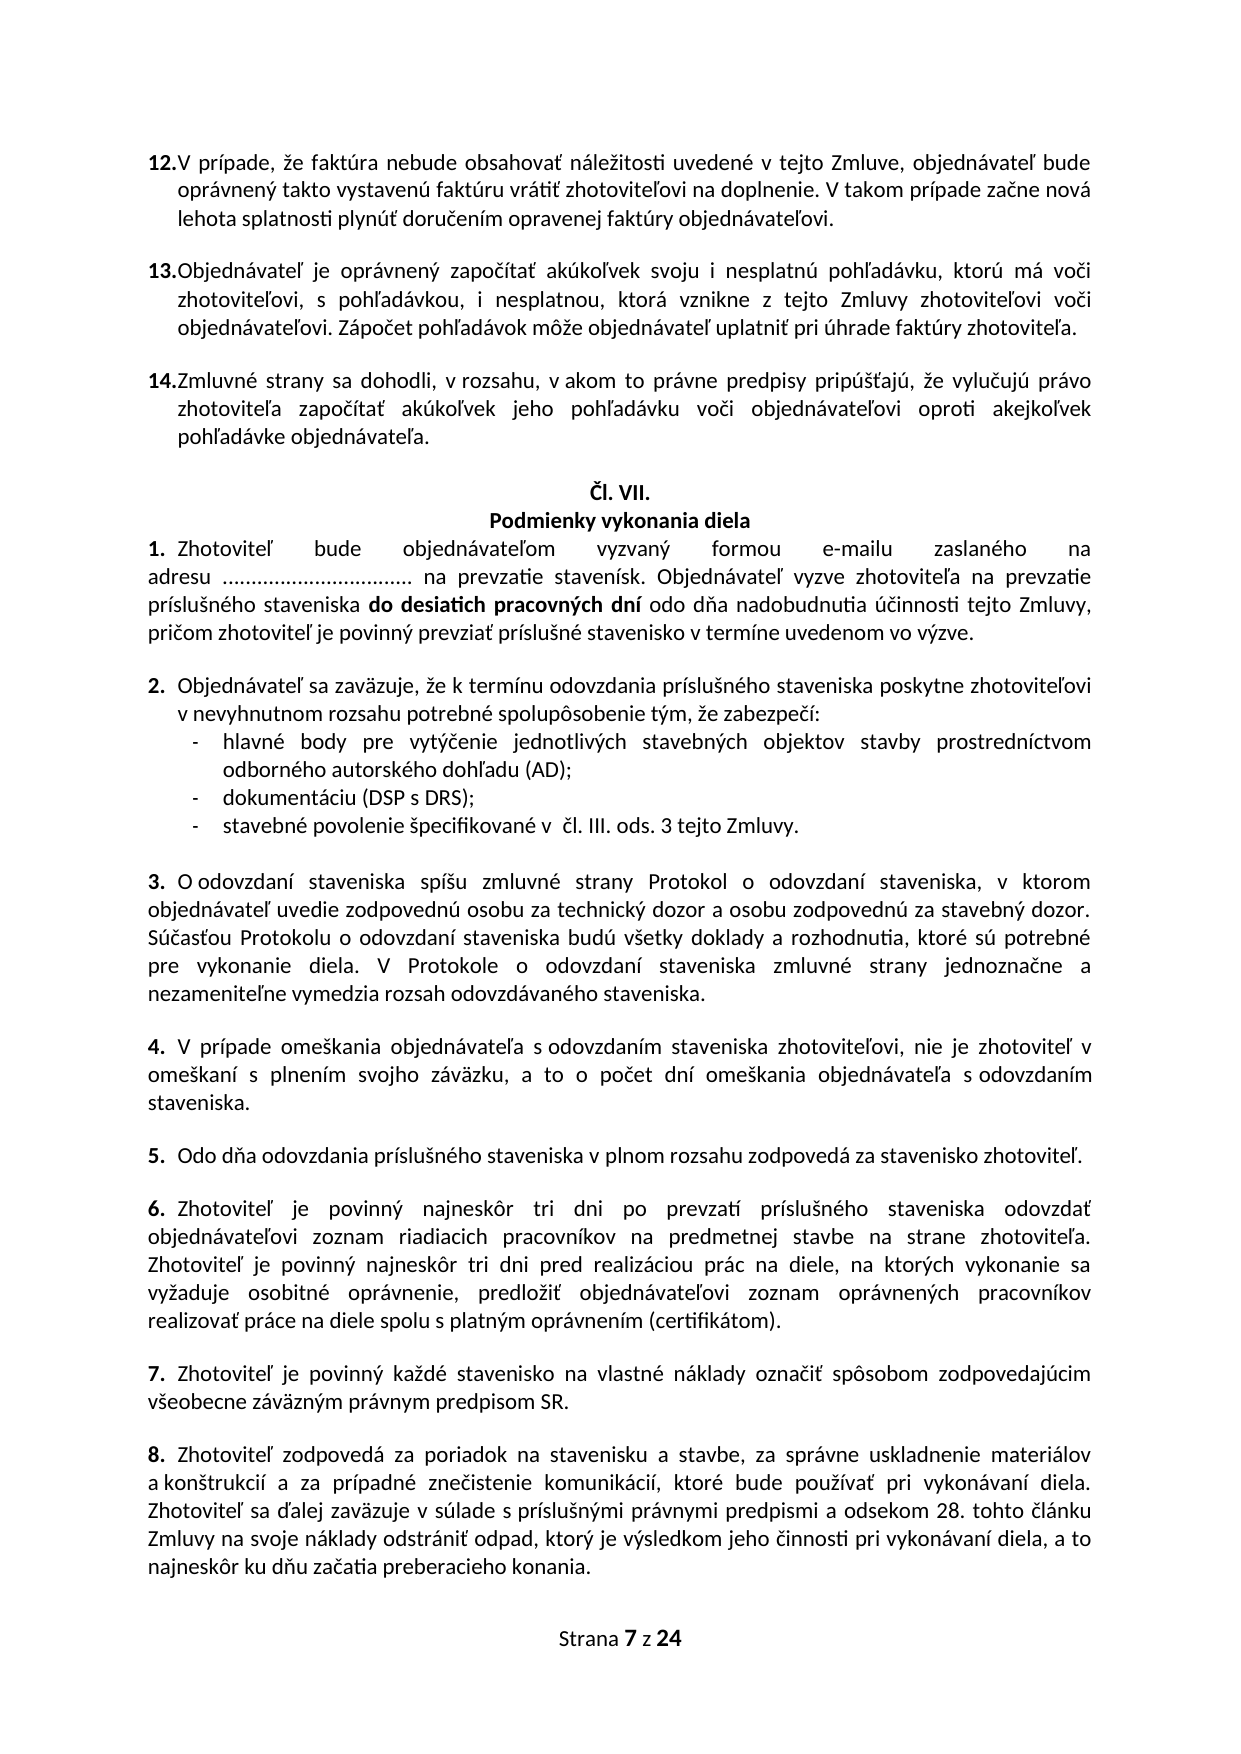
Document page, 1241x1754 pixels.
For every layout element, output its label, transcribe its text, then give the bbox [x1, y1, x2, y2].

list Zhotoviteľ zodpovedá za poriadok na stavenisku a stavbe, za správne uskladnenie materiálov a konštrukcií a za prípadné znečistenie komunikácií, ktoré bude používať pri vykonávaní diela. Zhotoviteľ sa ďalej zaväzuje v súlade s príslušnými právnymi predpismi a odsekom 28. tohto článku Zmluvy na svoje náklady odstrániť odpad, ktorý je výsledkom jeho činnosti pri vykonávaní diela, a to najneskôr ku dňu začatia preberacieho konania. [148, 1440, 1093, 1581]
list V prípade omeškania objednávateľa s odovzdaním staveniska zhotoviteľovi, nie je zhotoviteľ v omeškaní s plnením svojho záväzku, a to o počet dní omeškania objednávateľa s odovzdaním staveniska. [148, 1032, 1093, 1116]
list V prípade, že faktúra nebude obsahovať náležitosti uvedené v tejto Zmluve, objednávateľ bude oprávnený takto vystavenú faktúru vrátiť zhotoviteľovi na doplnenie. V takom prípade začne nová lehota splatnosti plynúť doručením opravenej faktúry objednávateľovi. [148, 148, 1093, 232]
list stavebné povolenie špecifikované v čl. III. ods. 3 tejto Zmluvy. [192, 811, 1093, 839]
list hlavné body pre vytýčenie jednotlivých stavebných objektov stavby prostredníctvom odborného autorského dohľadu (AD); [192, 727, 1093, 783]
list Zhotoviteľ bude objednávateľom vyzvaný formou e-mailu zaslaného na adresu ................................. na prevzatie stavenísk. Objednávateľ vyzve zhotoviteľa na prevzatie príslušného staveniska do desiatich pracovných dní odo dňa nadobudnutia účinnosti tejto Zmluvy, pričom zhotoviteľ je povinný prevziať príslušné stavenisko v termíne uvedenom vo výzve. [148, 534, 1093, 646]
list O odovzdaní staveniska spíšu zmluvné strany Protokol o odovzdaní staveniska, v ktorom objednávateľ uvedie zodpovednú osobu za technický dozor a osobu zodpovednú za stavebný dozor. Súčasťou Protokolu o odovzdaní staveniska budú všetky doklady a rozhodnutia, ktoré sú potrebné pre vykonanie diela. V Protokole o odovzdaní staveniska zmluvné strany jednoznačne a nezameniteľne vymedzia rozsah odovzdávaného staveniska. [148, 867, 1093, 1007]
text Podmienky vykonania diela [148, 506, 1093, 534]
list Odo dňa odovzdania príslušného staveniska v plnom rozsahu zodpovedá za stavenisko zhotoviteľ. [148, 1141, 1093, 1169]
list dokumentáciu (DSP s DRS); [192, 783, 1093, 811]
text Čl. VII. [148, 478, 1093, 506]
list Objednávateľ je oprávnený započítať akúkoľvek svoju i nesplatnú pohľadávku, ktorú má voči zhotoviteľovi, s pohľadávkou, i nesplatnou, ktorá vznikne z tejto Zmluvy zhotoviteľovi voči objednávateľovi. Zápočet pohľadávok môže objednávateľ uplatniť pri úhrade faktúry zhotoviteľa. [148, 257, 1093, 341]
list Objednávateľ sa zaväzuje, že k termínu odovzdania príslušného staveniska poskytne zhotoviteľovi v nevyhnutnom rozsahu potrebné spolupôsobenie tým, že zabezpečí: [148, 671, 1093, 727]
list Zhotoviteľ je povinný najneskôr tri dni po prevzatí príslušného staveniska odovzdať objednávateľovi zoznam riadiacich pracovníkov na predmetnej stavbe na strane zhotoviteľa. Zhotoviteľ je povinný najneskôr tri dni pred realizáciou prác na diele, na ktorých vykonanie sa vyžaduje osobitné oprávnenie, predložiť objednávateľovi zoznam oprávnených pracovníkov realizovať práce na diele spolu s platným oprávnením (certifikátom). [148, 1194, 1093, 1334]
list Zhotoviteľ je povinný každé stavenisko na vlastné náklady označiť spôsobom zodpovedajúcim všeobecne záväzným právnym predpisom SR. [148, 1359, 1093, 1415]
list Zmluvné strany sa dohodli, v rozsahu, v akom to právne predpisy pripúšťajú, že vylučujú právo zhotoviteľa započítať akúkoľvek jeho pohľadávku voči objednávateľovi oproti akejkoľvek pohľadávke objednávateľa. [148, 366, 1093, 450]
